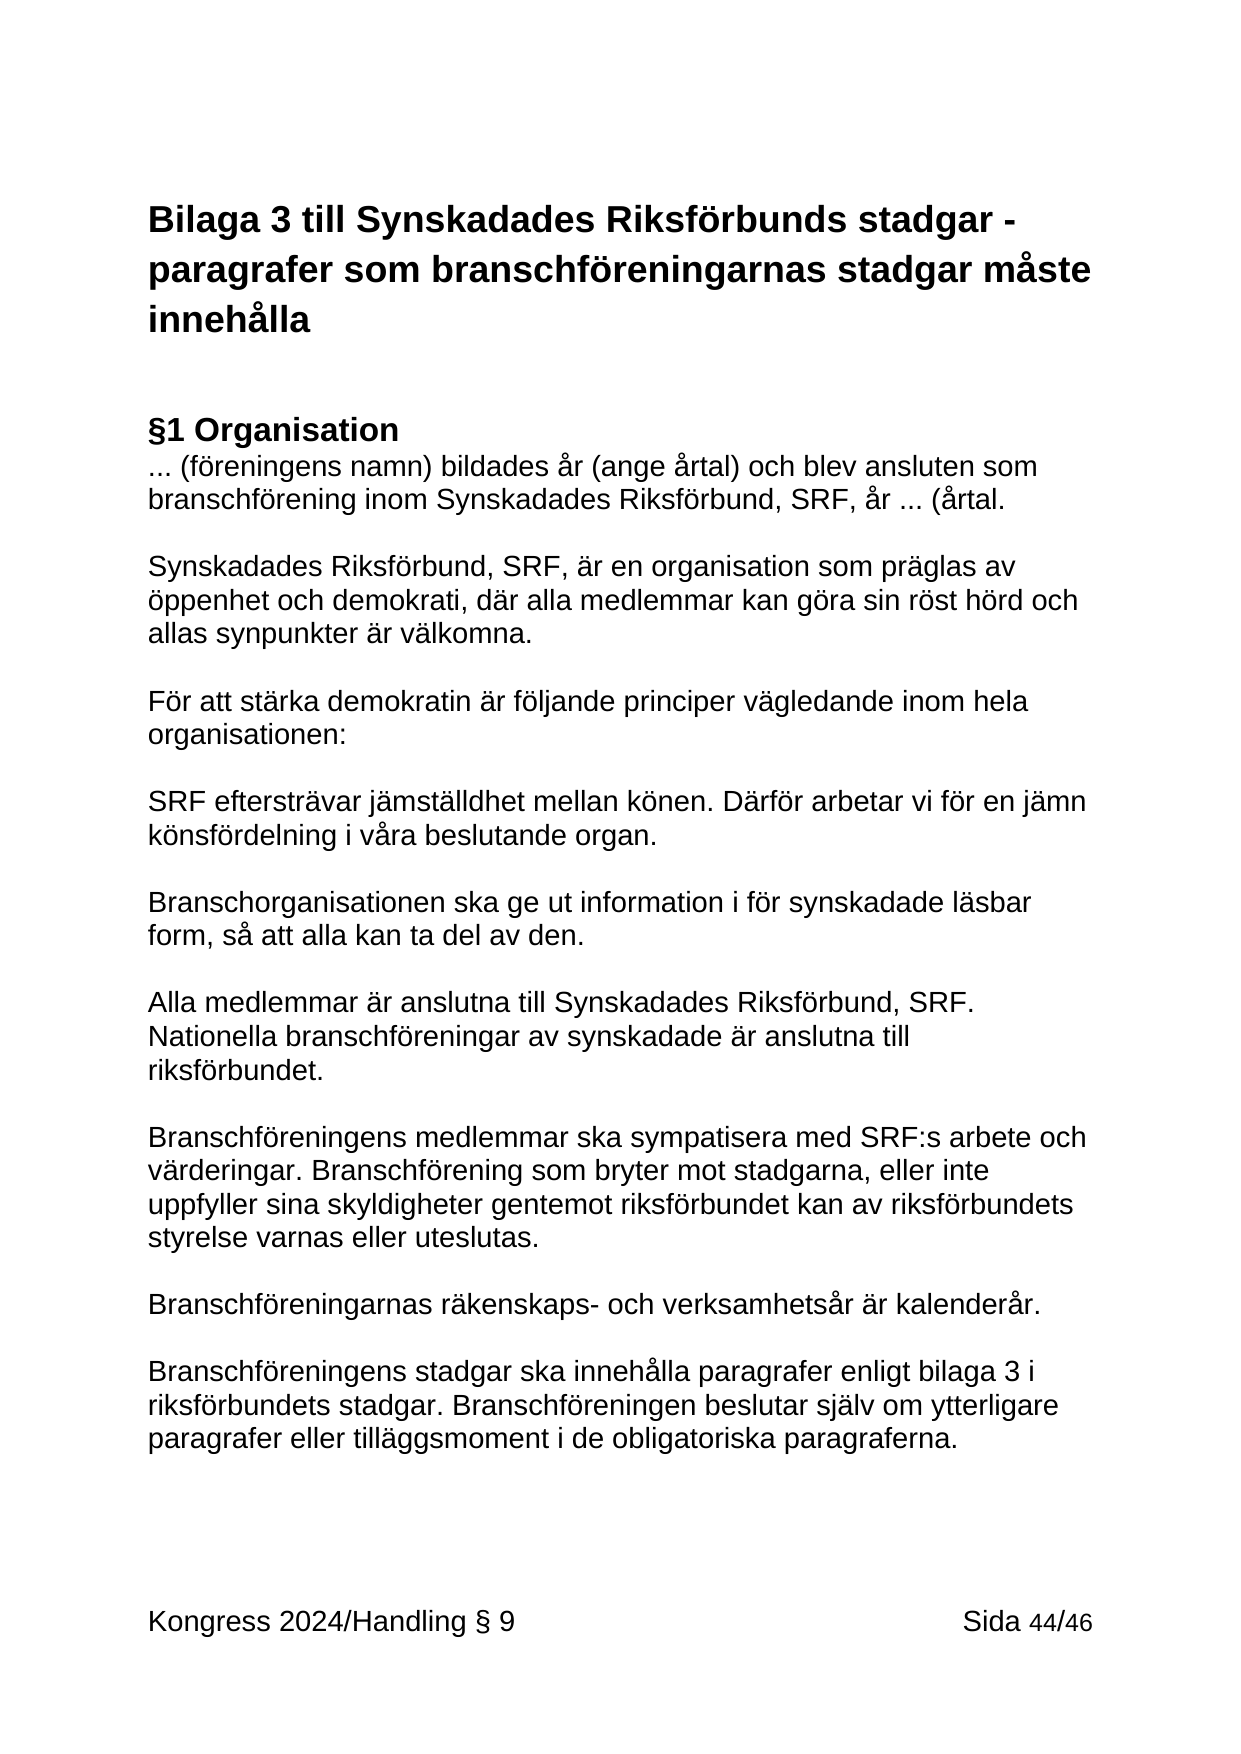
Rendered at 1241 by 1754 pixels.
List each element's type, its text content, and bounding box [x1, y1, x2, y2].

text ... (föreningens namn) bildades år (ange årtal) och blev ansluten som branschförening inom Synskadades Riksförbund, SRF, år ... (årtal. [148, 449, 1092, 516]
text Branschföreningens stadgar ska innehålla paragrafer enligt bilaga 3 i riksförbundets stadgar. Branschföreningen beslutar själv om ytterligare paragrafer eller tilläggsmoment i de obligatoriska paragraferna. [148, 1354, 1092, 1455]
text För att stärka demokratin är följande principer vägledande inom hela organisationen: [148, 684, 1092, 751]
subtitle Bilaga 3 till Synskadades Riksförbunds stadgar - paragrafer som branschföreningarnas stadgar måste innehålla [148, 198, 1092, 340]
subtitle §1 Organisation [148, 410, 1092, 449]
text Synskadades Riksförbund, SRF, är en organisation som präglas av öppenhet och demokrati, där alla medlemmar kan göra sin röst hörd och allas synpunkter är välkomna. [148, 549, 1092, 650]
text Branschföreningarnas räkenskaps- och verksamhetsår är kalenderår. [148, 1287, 1092, 1321]
text Branschorganisationen ska ge ut information i för synskadade läsbar form, så att alla kan ta del av den. [148, 885, 1092, 952]
text Alla medlemmar är anslutna till Synskadades Riksförbund, SRF. Nationella branschföreningar av synskadade är anslutna till riksförbundet. [148, 986, 1092, 1086]
text SRF eftersträvar jämställdhet mellan könen. Därför arbetar vi för en jämn könsfördelning i våra beslutande organ. [148, 784, 1092, 851]
text Branschföreningens medlemmar ska sympatisera med SRF:s arbete och värderingar. Branschförening som bryter mot stadgarna, eller inte uppfyller sina skyldigheter gentemot riksförbundet kan av riksförbundets styrelse varnas eller uteslutas. [148, 1120, 1092, 1254]
